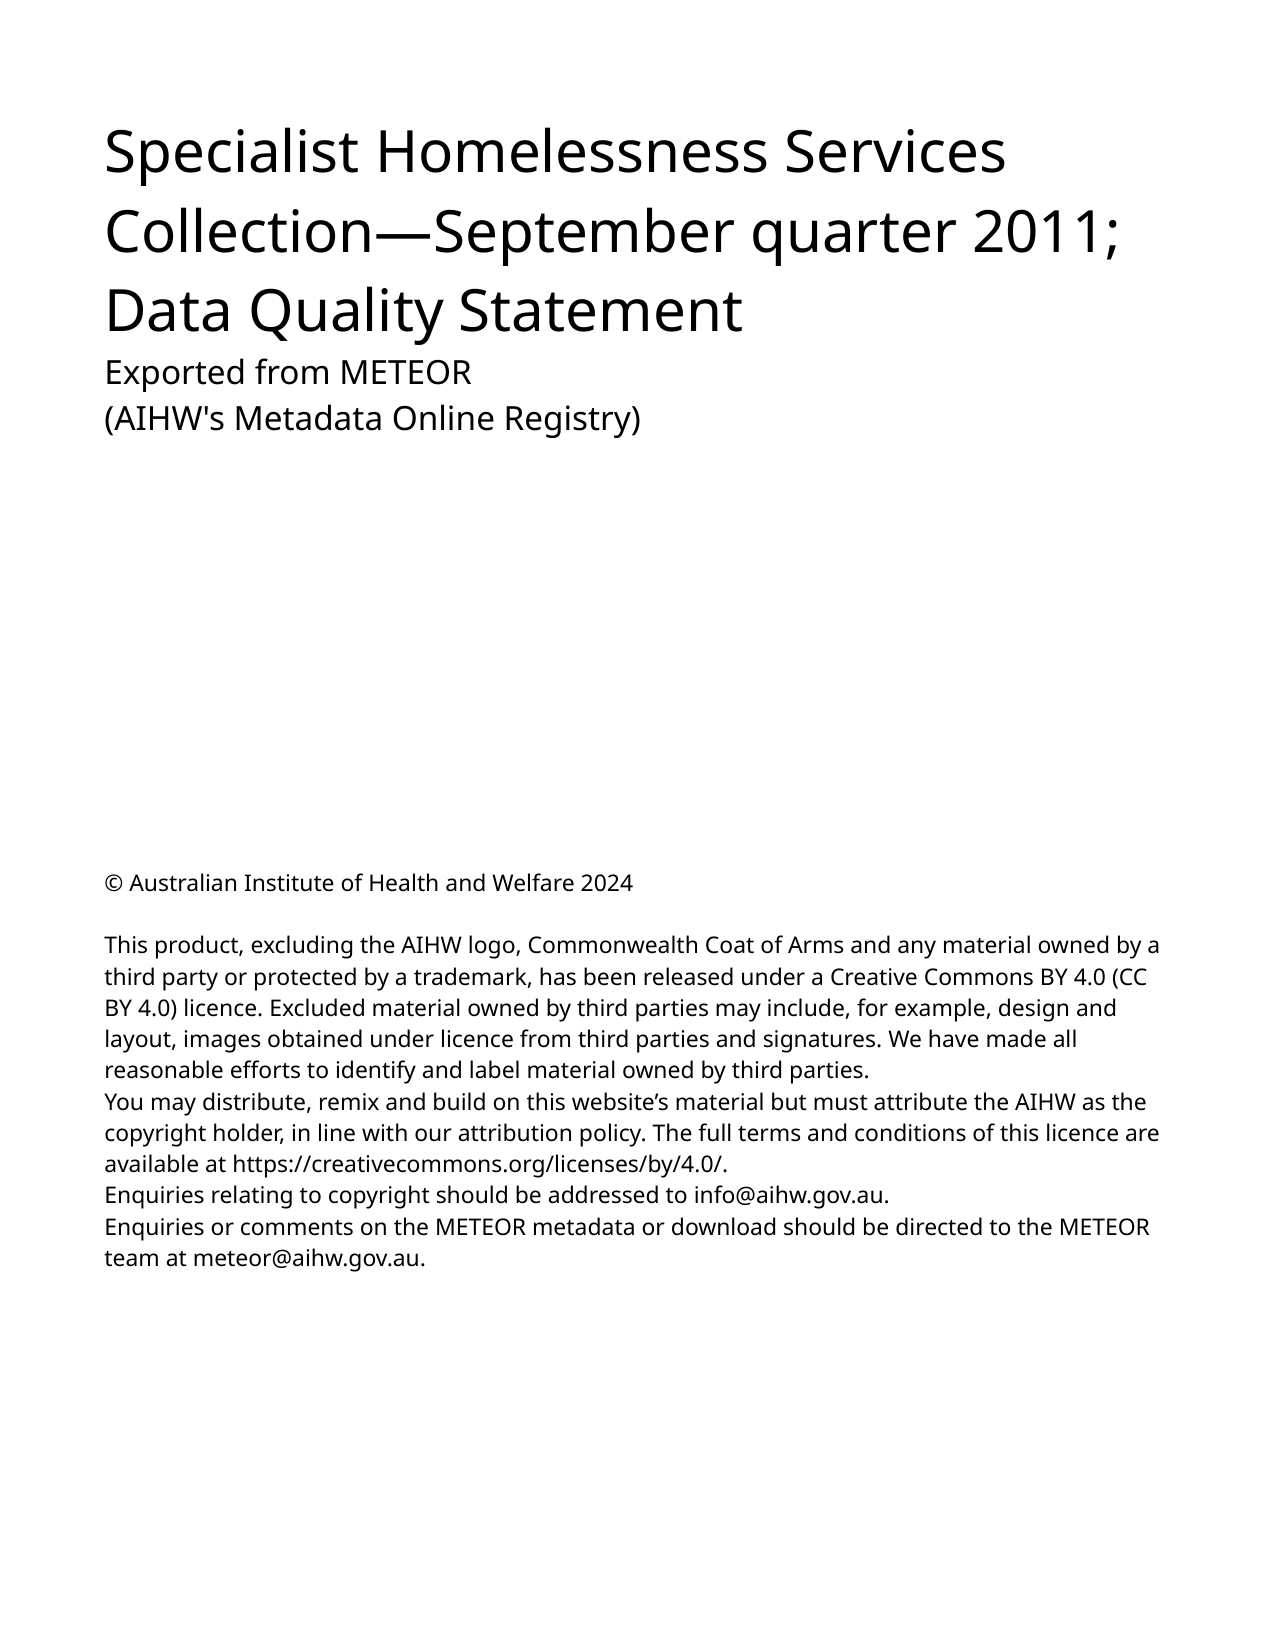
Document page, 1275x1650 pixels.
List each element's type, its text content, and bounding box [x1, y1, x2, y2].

text You may distribute, remix and build on this website’s material but must attribute the AIHW as the copyright holder, in line with our attribution policy. The full terms and conditions of this licence are available at https://creativecommons.org/licenses/by/4.0/. [104, 1086, 1171, 1179]
title Specialist Homelessness Services Collection—September quarter 2011; Data Quality Statement [104, 110, 1171, 349]
subtitle Exported from METEOR [104, 349, 1171, 394]
text Enquiries or comments on the METEOR metadata or download should be directed to the METEOR team at meteor@aihw.gov.au. [104, 1211, 1171, 1273]
text © Australian Institute of Health and Welfare 2024 [104, 867, 1171, 898]
subtitle (AIHW's Metadata Online Registry) [104, 394, 1171, 440]
text This product, excluding the AIHW logo, Commonwealth Coat of Arms and any material owned by a third party or protected by a trademark, has been released under a Creative Commons BY 4.0 (CC BY 4.0) licence. Excluded material owned by third parties may include, for example, design and layout, images obtained under licence from third parties and signatures. We have made all reasonable efforts to identify and label material owned by third parties. [104, 929, 1171, 1086]
text Enquiries relating to copyright should be addressed to info@aihw.gov.au. [104, 1179, 1171, 1211]
